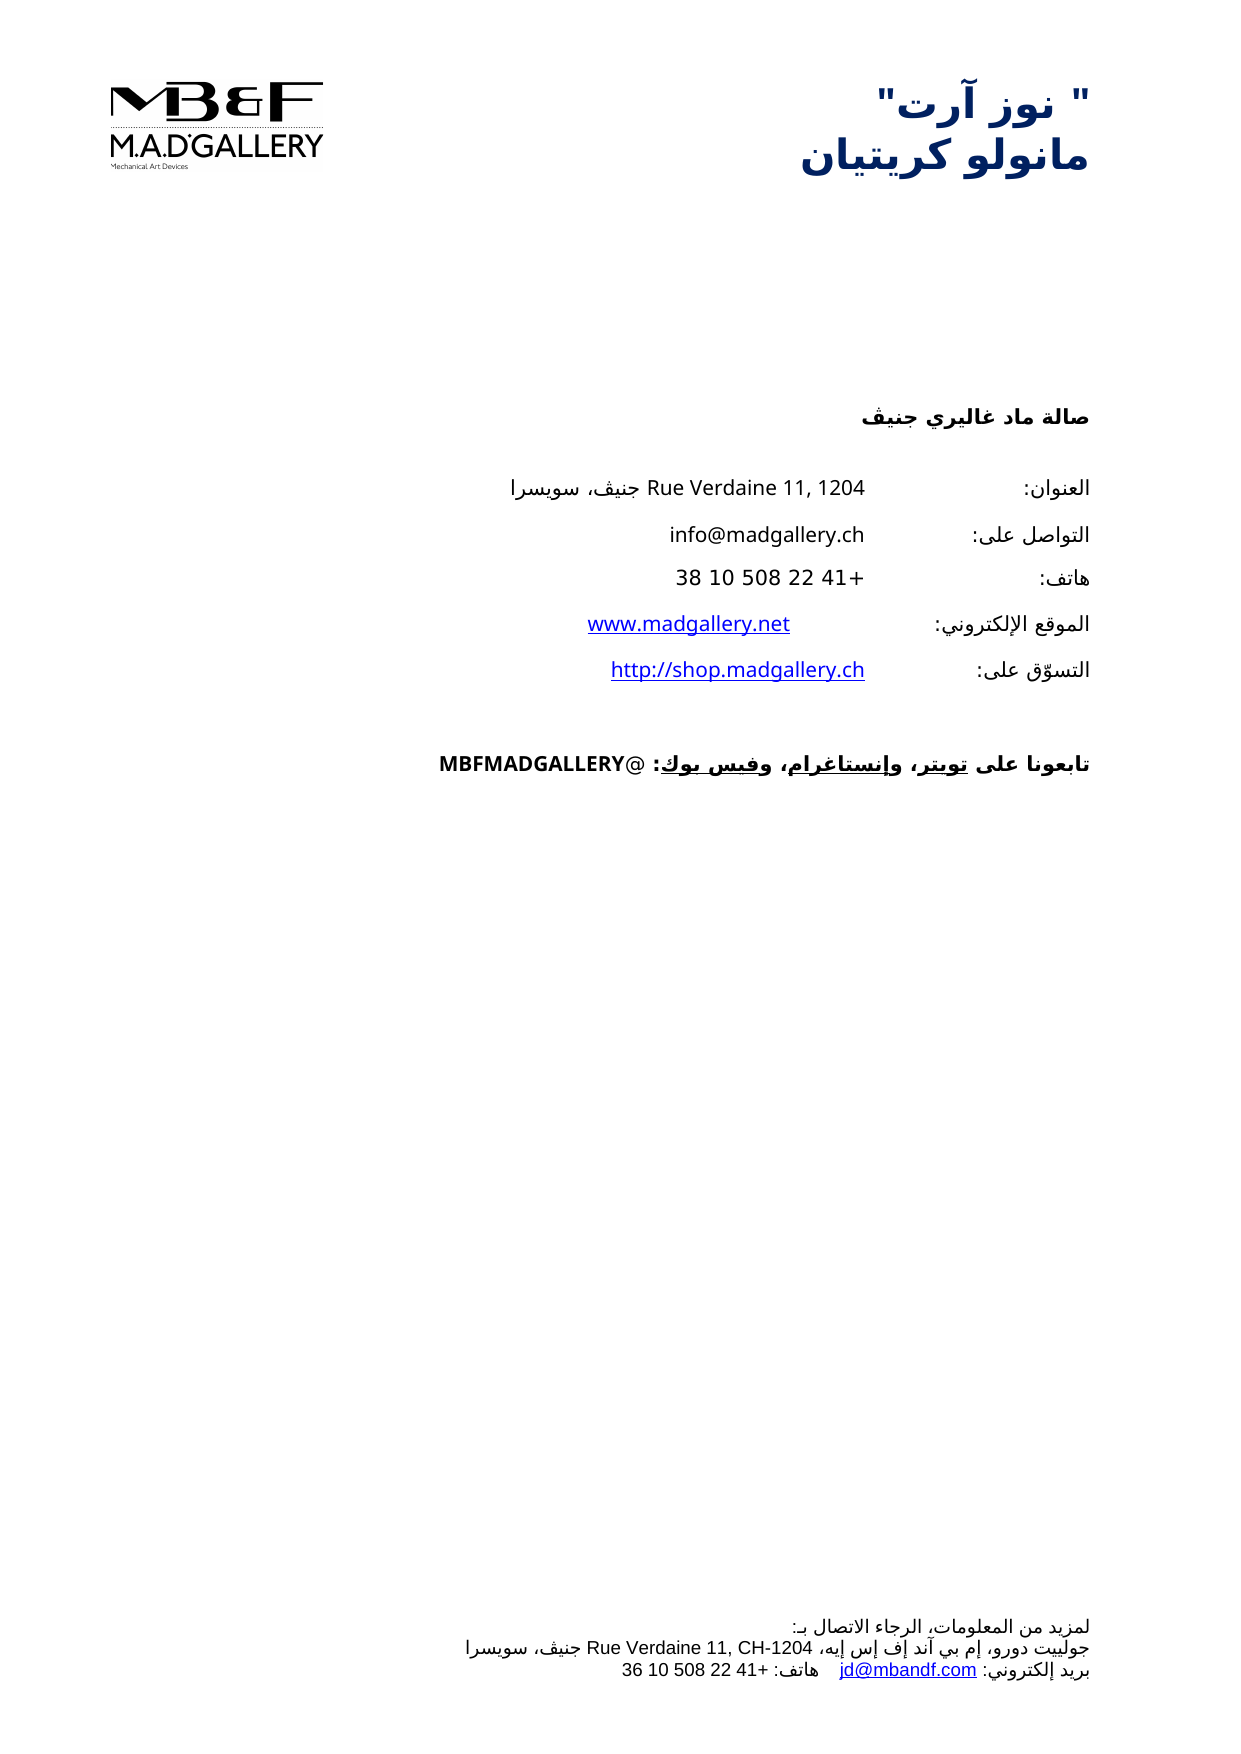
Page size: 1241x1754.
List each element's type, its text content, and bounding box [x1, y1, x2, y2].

text تابعونا على تويتر، وإنستاغرام، وفيس بوك: @MBFMADGALLERY [150, 749, 1090, 777]
text العنوان: Rue Verdaine 11, 1204 جنيڤ، سويسرا [150, 473, 1090, 501]
picture [111, 79, 324, 172]
text التواصل على: info@madgallery.ch [150, 520, 1090, 548]
text هاتف: +41 22 508 10 38 [150, 566, 1090, 591]
text الموقع الإلكتروني: www.madgallery.net [150, 609, 1090, 637]
text صالة ماد غاليري جنيڤ [141, 405, 1090, 429]
text التسوّق على: http://shop.madgallery.ch [150, 656, 1090, 684]
